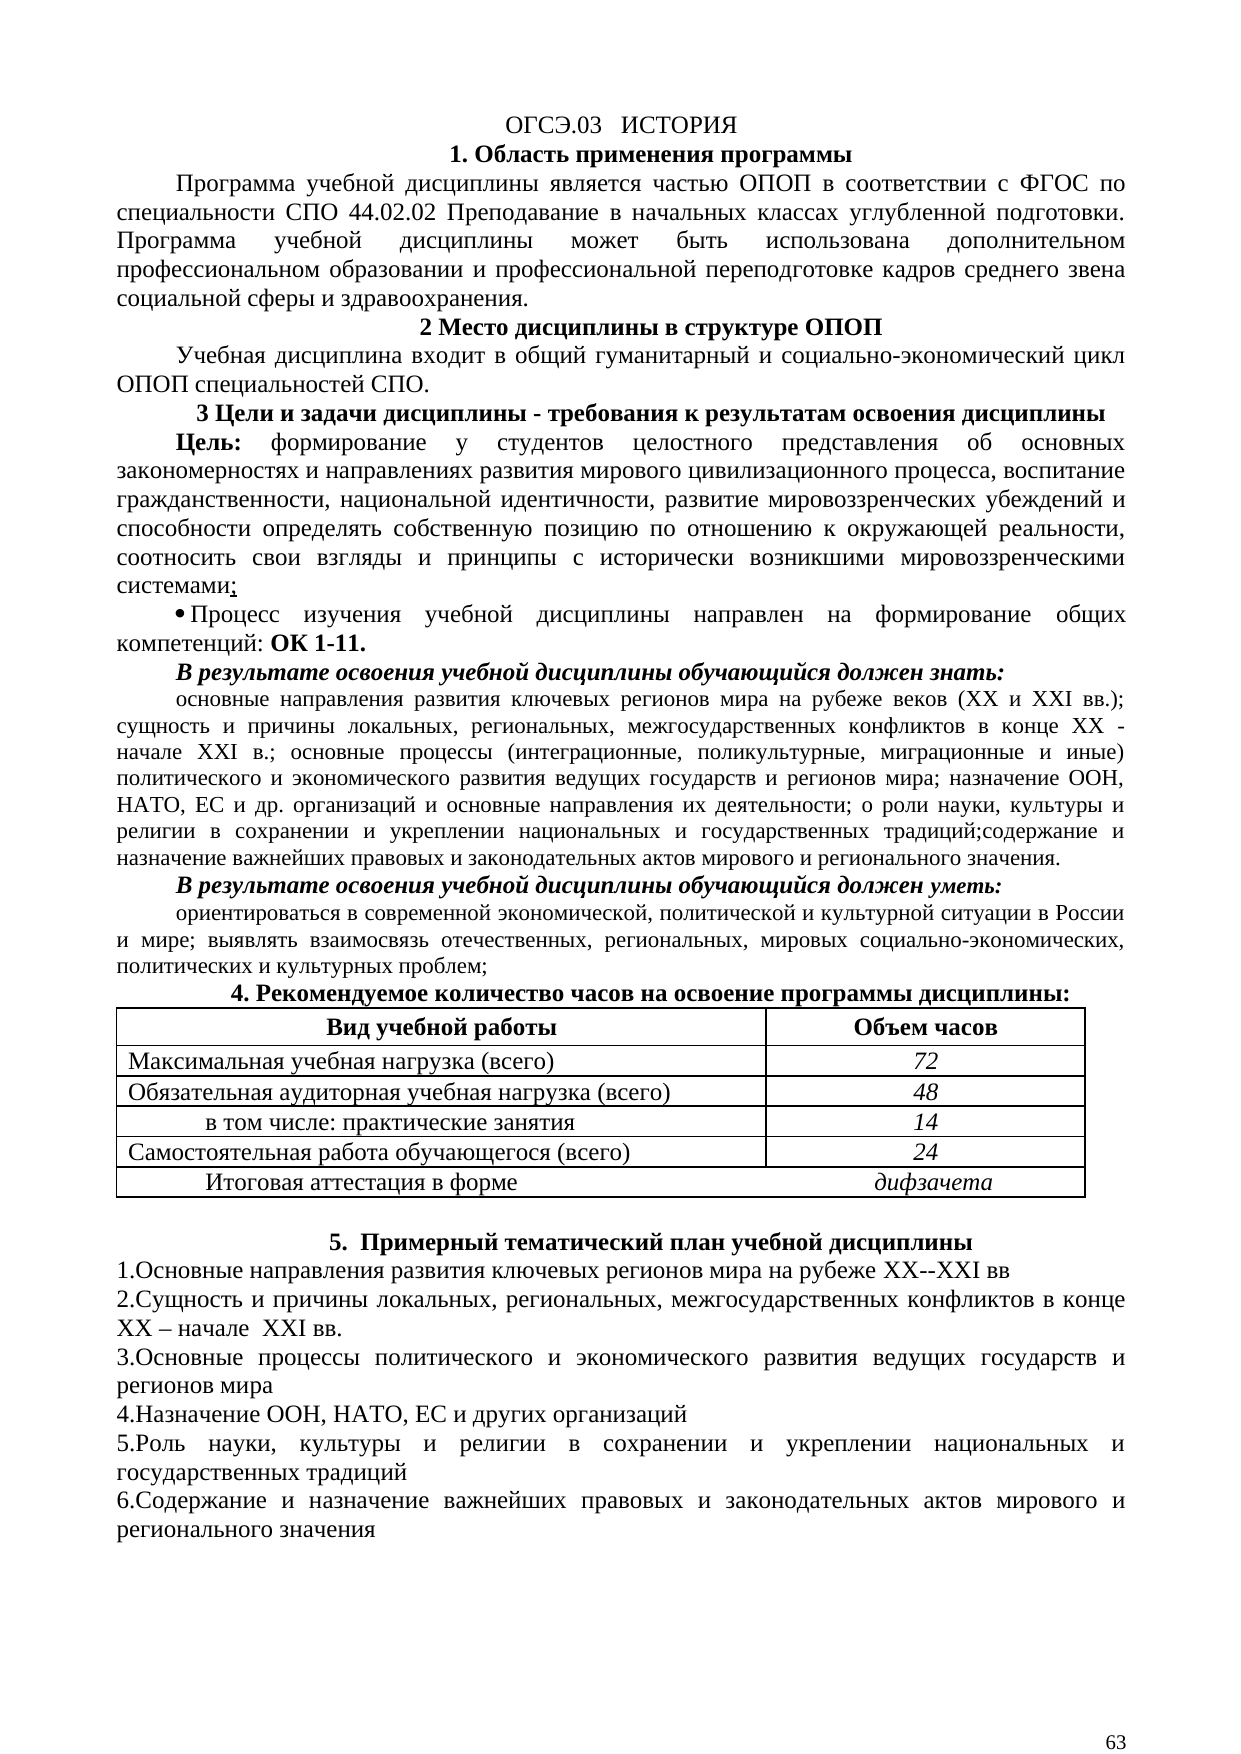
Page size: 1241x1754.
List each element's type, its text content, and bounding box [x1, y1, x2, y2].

text В результате освоения учебной дисциплины обучающийся должен уметь: [116, 870, 1126, 899]
text В результате освоения учебной дисциплины обучающийся должен знать: [116, 657, 1126, 685]
text 2 Место дисциплины в структуре ОПОП [116, 312, 1126, 340]
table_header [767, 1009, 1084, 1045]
list Процесс изучения учебной дисциплины направлен на формирование общих компетенций: ОК 1-11. [116, 599, 1126, 657]
text 5.Роль науки, культуры и религии в сохранении и укреплении национальных и государственных традиций [116, 1428, 1126, 1485]
text 1.Основные направления развития ключевых регионов мира на рубеже XX--XXI вв [116, 1255, 1126, 1284]
text 2.Сущность и причины локальных, региональных, межгосударственных конфликтов в конце XX – начале XXI вв. [116, 1284, 1126, 1342]
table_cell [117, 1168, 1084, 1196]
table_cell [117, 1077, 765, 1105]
text 6.Содержание и назначение важнейших правовых и законодательных актов мирового и регионального значения [116, 1485, 1126, 1543]
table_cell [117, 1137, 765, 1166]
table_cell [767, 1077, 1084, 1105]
text ориентироваться в современной экономической, политической и культурной ситуации в России и мире; выявлять взаимосвязь отечественных, региональных, мировых социально-экономических, политических и культурных проблем; [116, 899, 1126, 978]
text ОГСЭ.03 ИСТОРИЯ [116, 110, 1126, 139]
text Программа учебной дисциплины является частью ОПОП в соответствии с ФГОС по специальности СПО 44.02.02 Преподавание в начальных классах углубленной подготовки. Программа учебной дисциплины может быть использована дополнительном профессиональном образовании и профессиональной переподготовке кадров среднего звена социальной сферы и здравоохранения. [116, 168, 1126, 312]
text основные направления развития ключевых регионов мира на рубеже веков (XX и XXI вв.); сущность и причины локальных, региональных, межгосударственных конфликтов в конце XX - начале XXI в.; основные процессы (интеграционные, поликультурные, миграционные и иные) политического и экономического развития ведущих государств и регионов мира; назначение ООН, НАТО, ЕС и др. организаций и основные направления их деятельности; о роли науки, культуры и религии в сохранении и укреплении национальных и государственных традиций;содержание и назначение важнейших правовых и законодательных актов мирового и регионального значения. [116, 685, 1126, 870]
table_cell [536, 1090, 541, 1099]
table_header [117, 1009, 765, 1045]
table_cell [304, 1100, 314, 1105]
text 4. Рекомендуемое количество часов на освоение программы дисциплины: [116, 978, 1126, 1007]
text 4.Назначение ООН, НАТО, ЕС и других организаций [116, 1399, 1126, 1428]
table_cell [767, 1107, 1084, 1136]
text 5. Примерный тематический план учебной дисциплины [116, 1227, 1126, 1255]
text 1. Область применения программы [116, 139, 1126, 168]
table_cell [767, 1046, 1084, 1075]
text 3.Основные процессы политического и экономического развития ведущих государств и регионов мира [116, 1342, 1126, 1399]
text 3 Цели и задачи дисциплины - требования к результатам освоения дисциплины [116, 398, 1126, 427]
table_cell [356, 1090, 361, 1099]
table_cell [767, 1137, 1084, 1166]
text Цель: формирование у студентов целостного представления об основных закономерностях и направлениях развития мирового цивилизационного процесса, воспитание гражданственности, национальной идентичности, развитие мировоззренческих убеждений и способности определять собственную позицию по отношению к окружающей реальности, соотносить свои взгляды и принципы с исторически возникшими мировоззренческими системами; [116, 427, 1126, 599]
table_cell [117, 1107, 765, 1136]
text Учебная дисциплина входит в общий гуманитарный и социально-экономический цикл ОПОП специальностей СПО. [116, 340, 1126, 398]
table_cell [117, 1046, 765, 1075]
